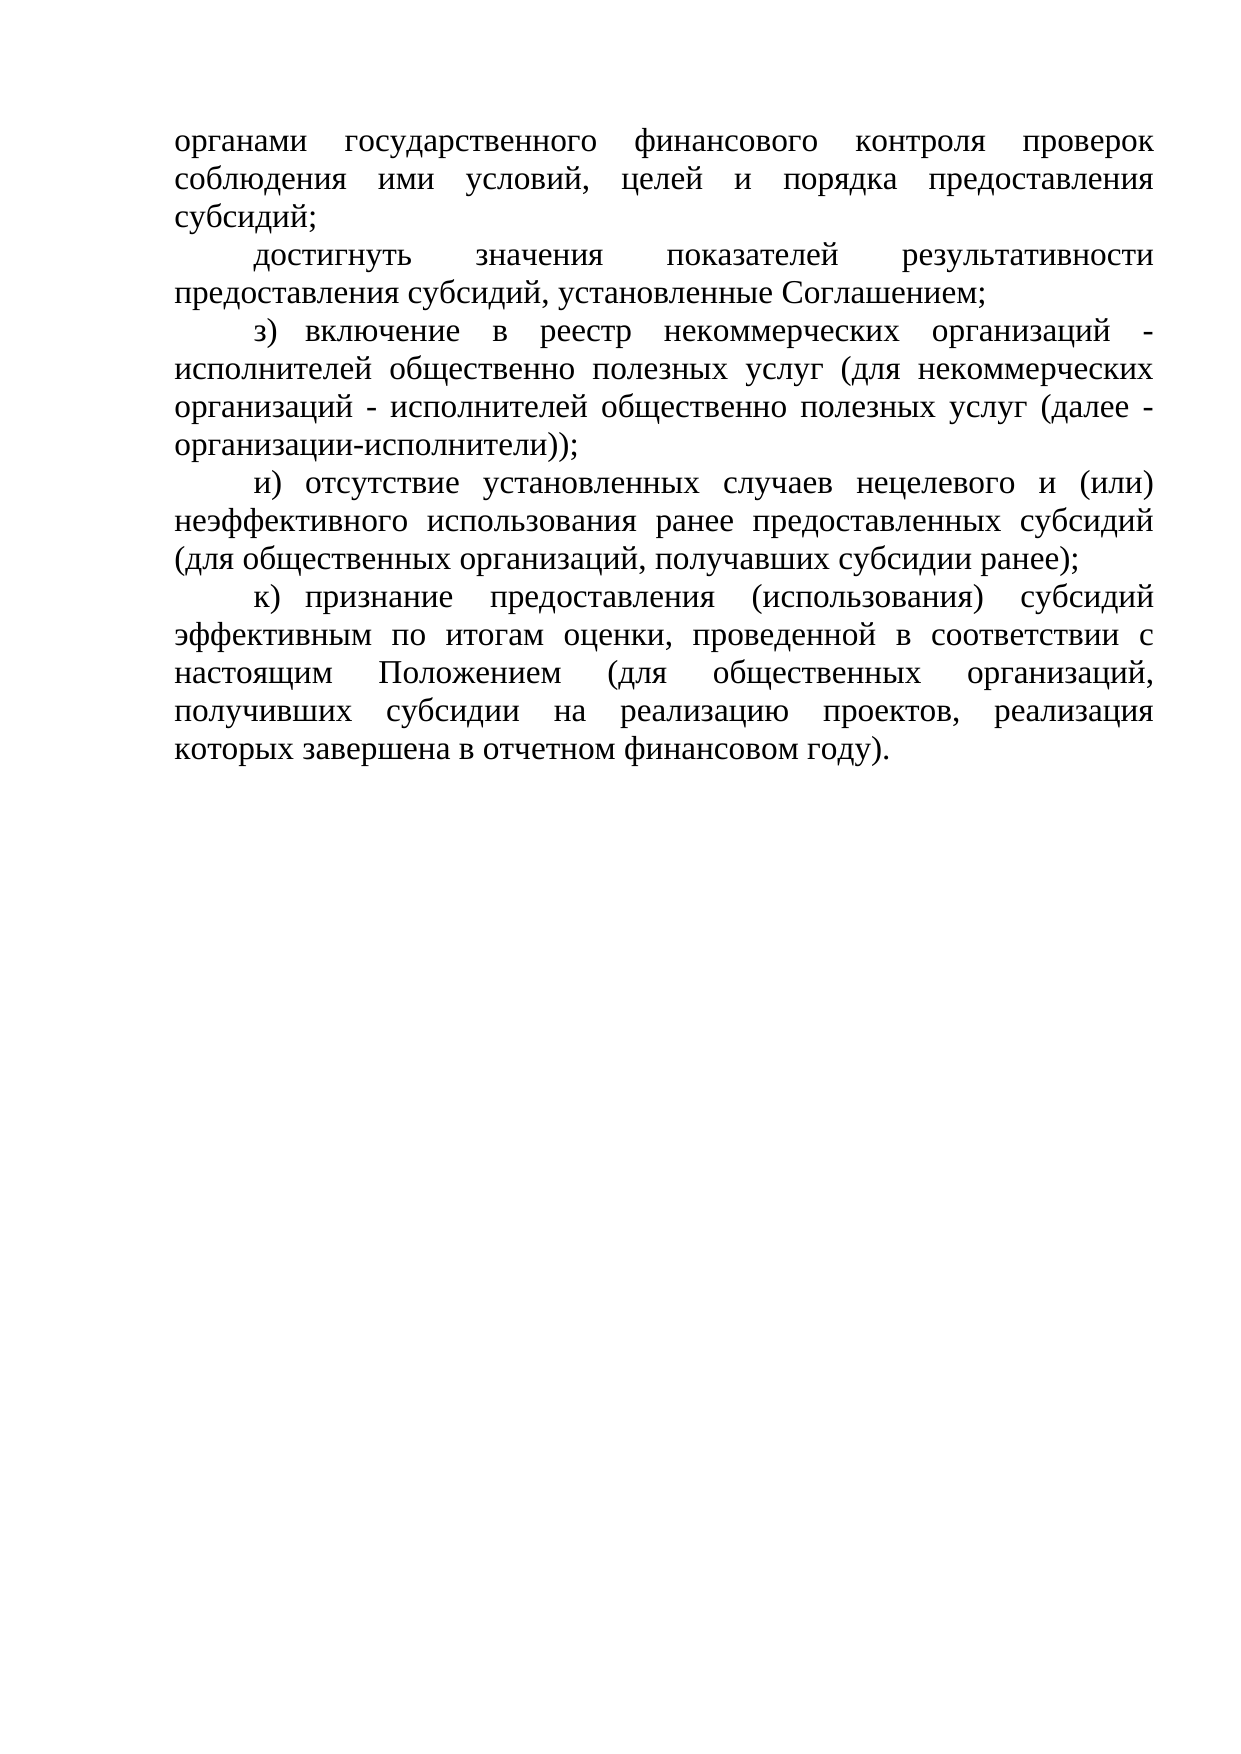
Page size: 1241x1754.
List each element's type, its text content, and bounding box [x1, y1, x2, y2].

text достигнуть значения показателей результативности предоставления субсидий, установленные Соглашением; [174, 235, 1154, 311]
text з) включение в реестр некоммерческих организаций - исполнителей общественно полезных услуг (для некоммерческих организаций - исполнителей общественно полезных услуг (далее - организации-исполнители)); [174, 311, 1154, 463]
text к) признание предоставления (использования) субсидий эффективным по итогам оценки, проведенной в соответствии с настоящим Положением (для общественных организаций, получивших субсидии на реализацию проектов, реализация которых завершена в отчетном финансовом году). [174, 577, 1154, 767]
text и) отсутствие установленных случаев нецелевого и (или) неэффективного использования ранее предоставленных субсидий (для общественных организаций, получавших субсидии ранее); [174, 463, 1154, 577]
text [174, 121, 1154, 235]
